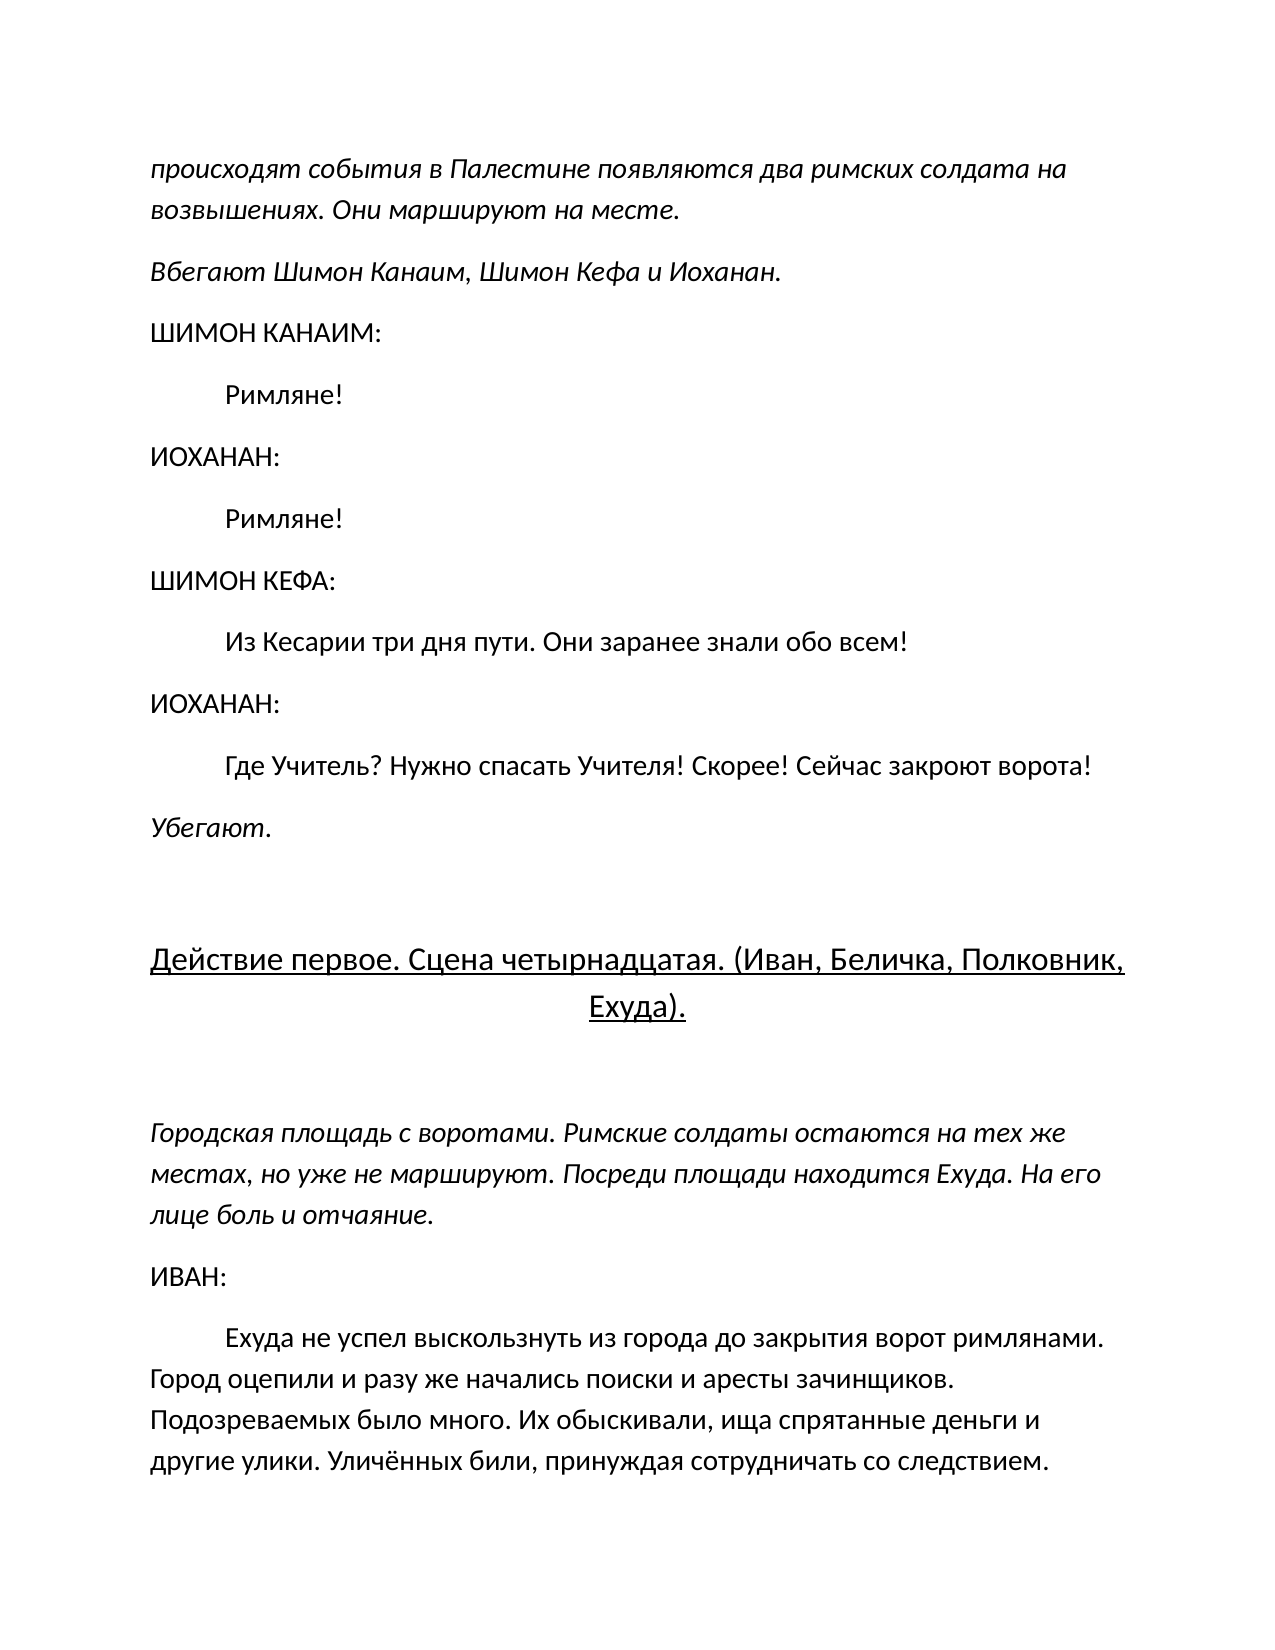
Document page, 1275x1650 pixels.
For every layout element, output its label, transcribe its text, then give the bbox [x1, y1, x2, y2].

text ШИМОН КЕФА: [150, 562, 1125, 597]
text Вбегают Шимон Канаим, Шимон Кефа и Иоханан. [150, 253, 1125, 288]
text Где Учитель? Нужно спасать Учителя! Скорее! Сейчас закроют ворота! [150, 747, 1125, 782]
text Городская площадь с воротами. Римские солдаты остаются на тех же местах, но уже не маршируют. Посреди площади находится Ехуда. На его лице боль и отчаяние. [150, 1114, 1125, 1232]
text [150, 150, 1125, 227]
text Римляне! [150, 376, 1125, 412]
text Убегают. [150, 809, 1125, 844]
text Из Кесарии три дня пути. Они заранее знали обо всем! [150, 623, 1125, 659]
text Римляне! [150, 500, 1125, 535]
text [150, 1319, 1125, 1478]
text Действие первое. Сцена четырнадцатая. (Иван, Беличка, Полковник, Ехуда). [150, 975, 1125, 1026]
text Действие первое. Сцена четырнадцатая. (Иван, Беличка, Полковник, Ехуда). [150, 938, 1125, 973]
text ИВАН: [150, 1258, 1125, 1293]
text ИОХАНАН: [150, 685, 1125, 721]
text ИОХАНАН: [150, 438, 1125, 474]
text ШИМОН КАНАИМ: [150, 314, 1125, 350]
